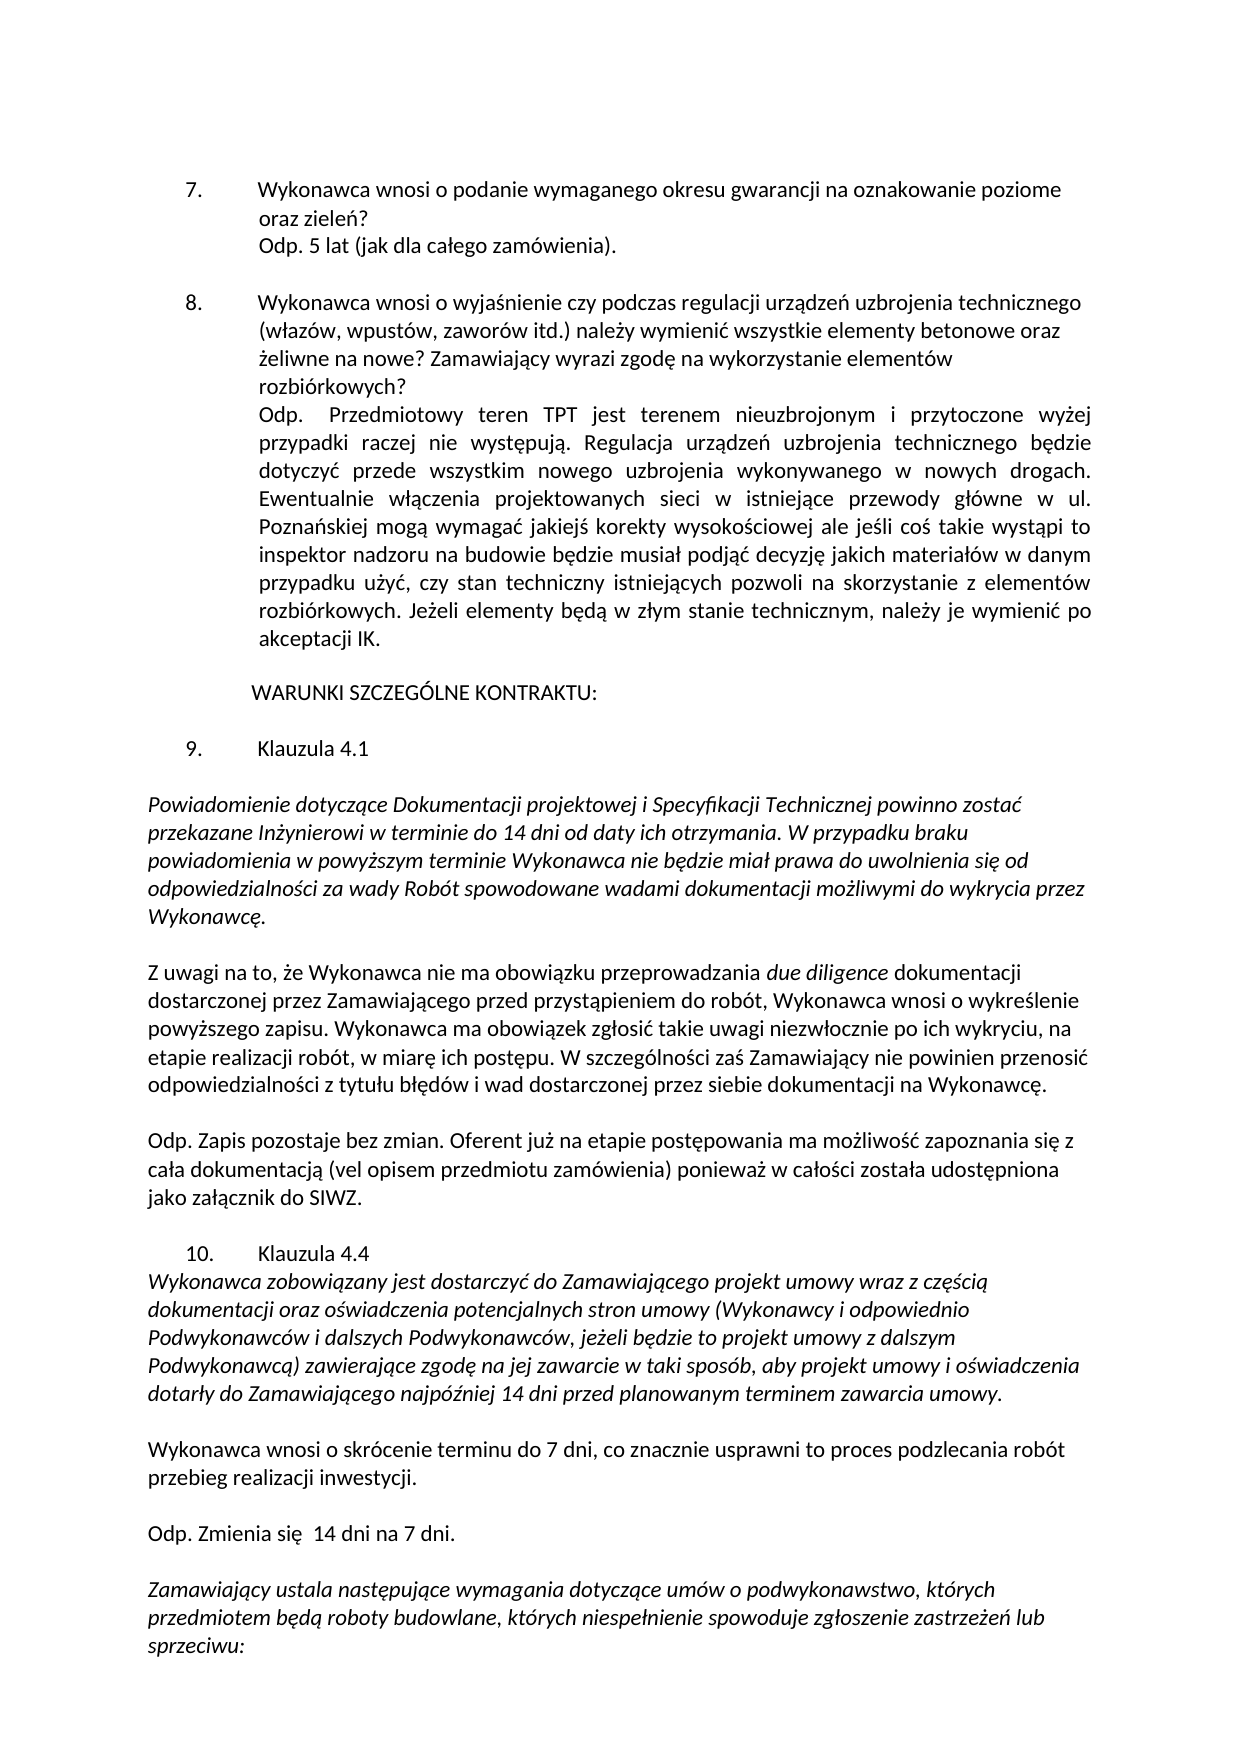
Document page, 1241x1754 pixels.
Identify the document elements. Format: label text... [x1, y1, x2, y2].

list 8. Wykonawca wnosi o wyjaśnienie czy podczas regulacji urządzeń uzbrojenia technicznego (włazów, wpustów, zaworów itd.) należy wymienić wszystkie elementy betonowe oraz żeliwne na nowe? Zamawiający wyrazi zgodę na wykorzystanie elementów rozbiórkowych? [185, 288, 1093, 400]
list 10. Klauzula 4.4 [185, 1239, 1093, 1267]
text WARUNKI SZCZEGÓLNE KONTRAKTU: [251, 678, 1093, 706]
text Odp. Zmienia się 14 dni na 7 dni. [148, 1519, 1093, 1547]
list 7. Wykonawca wnosi o podanie wymaganego okresu gwarancji na oznakowanie poziome oraz zieleń? [185, 176, 1093, 232]
list 9. Klauzula 4.1 [185, 734, 1093, 762]
text Zamawiający ustala następujące wymagania dotyczące umów o podwykonawstwo, których przedmiotem będą roboty budowlane, których niespełnienie spowoduje zgłoszenie zastrzeżeń lub sprzeciwu: [148, 1575, 1093, 1659]
text Wykonawca wnosi o skrócenie terminu do 7 dni, co znacznie usprawni to proces podzlecania robót przebieg realizacji inwestycji. [148, 1435, 1093, 1491]
text Odp. Zapis pozostaje bez zmian. Oferent już na etapie postępowania ma możliwość zapoznania się z cała dokumentacją (vel opisem przedmiotu zamówienia) ponieważ w całości została udostępniona jako załącznik do SIWZ. [148, 1127, 1093, 1211]
text Powiadomienie dotyczące Dokumentacji projektowej i Specyfikacji Technicznej powinno zostać przekazane Inżynierowi w terminie do 14 dni od daty ich otrzymania. W przypadku braku powiadomienia w powyższym terminie Wykonawca nie będzie miał prawa do uwolnienia się od odpowiedzialności za wady Robót spowodowane wadami dokumentacji możliwymi do wykrycia przez Wykonawcę. [148, 790, 1093, 931]
list Odp. 5 lat (jak dla całego zamówienia). [258, 232, 1093, 260]
list Odp. Przedmiotowy teren TPT jest terenem nieuzbrojonym i przytoczone wyżej przypadki raczej nie występują. Regulacja urządzeń uzbrojenia technicznego będzie dotyczyć przede wszystkim nowego uzbrojenia wykonywanego w nowych drogach. Ewentualnie włączenia projektowanych sieci w istniejące przewody główne w ul. Poznańskiej mogą wymagać jakiejś korekty wysokościowej ale jeśli coś takie wystąpi to inspektor nadzoru na budowie będzie musiał podjąć decyzję jakich materiałów w danym przypadku użyć, czy stan techniczny istniejących pozwoli na skorzystanie z elementów rozbiórkowych. Jeżeli elementy będą w złym stanie technicznym, należy je wymienić po akceptacji IK. [258, 400, 1093, 652]
text Wykonawca zobowiązany jest dostarczyć do Zamawiającego projekt umowy wraz z częścią dokumentacji oraz oświadczenia potencjalnych stron umowy (Wykonawcy i odpowiednio Podwykonawców i dalszych Podwykonawców, jeżeli będzie to projekt umowy z dalszym Podwykonawcą) zawierające zgodę na jej zawarcie w taki sposób, aby projekt umowy i oświadczenia dotarły do Zamawiającego najpóźniej 14 dni przed planowanym terminem zawarcia umowy. [148, 1267, 1093, 1407]
text Z uwagi na to, że Wykonawca nie ma obowiązku przeprowadzania due diligence dokumentacji dostarczonej przez Zamawiającego przed przystąpieniem do robót, Wykonawca wnosi o wykreślenie powyższego zapisu. Wykonawca ma obowiązek zgłosić takie uwagi niezwłocznie po ich wykryciu, na etapie realizacji robót, w miarę ich postępu. W szczególności zaś Zamawiający nie powinien przenosić odpowiedzialności z tytułu błędów i wad dostarczonej przez siebie dokumentacji na Wykonawcę. [148, 958, 1093, 1099]
